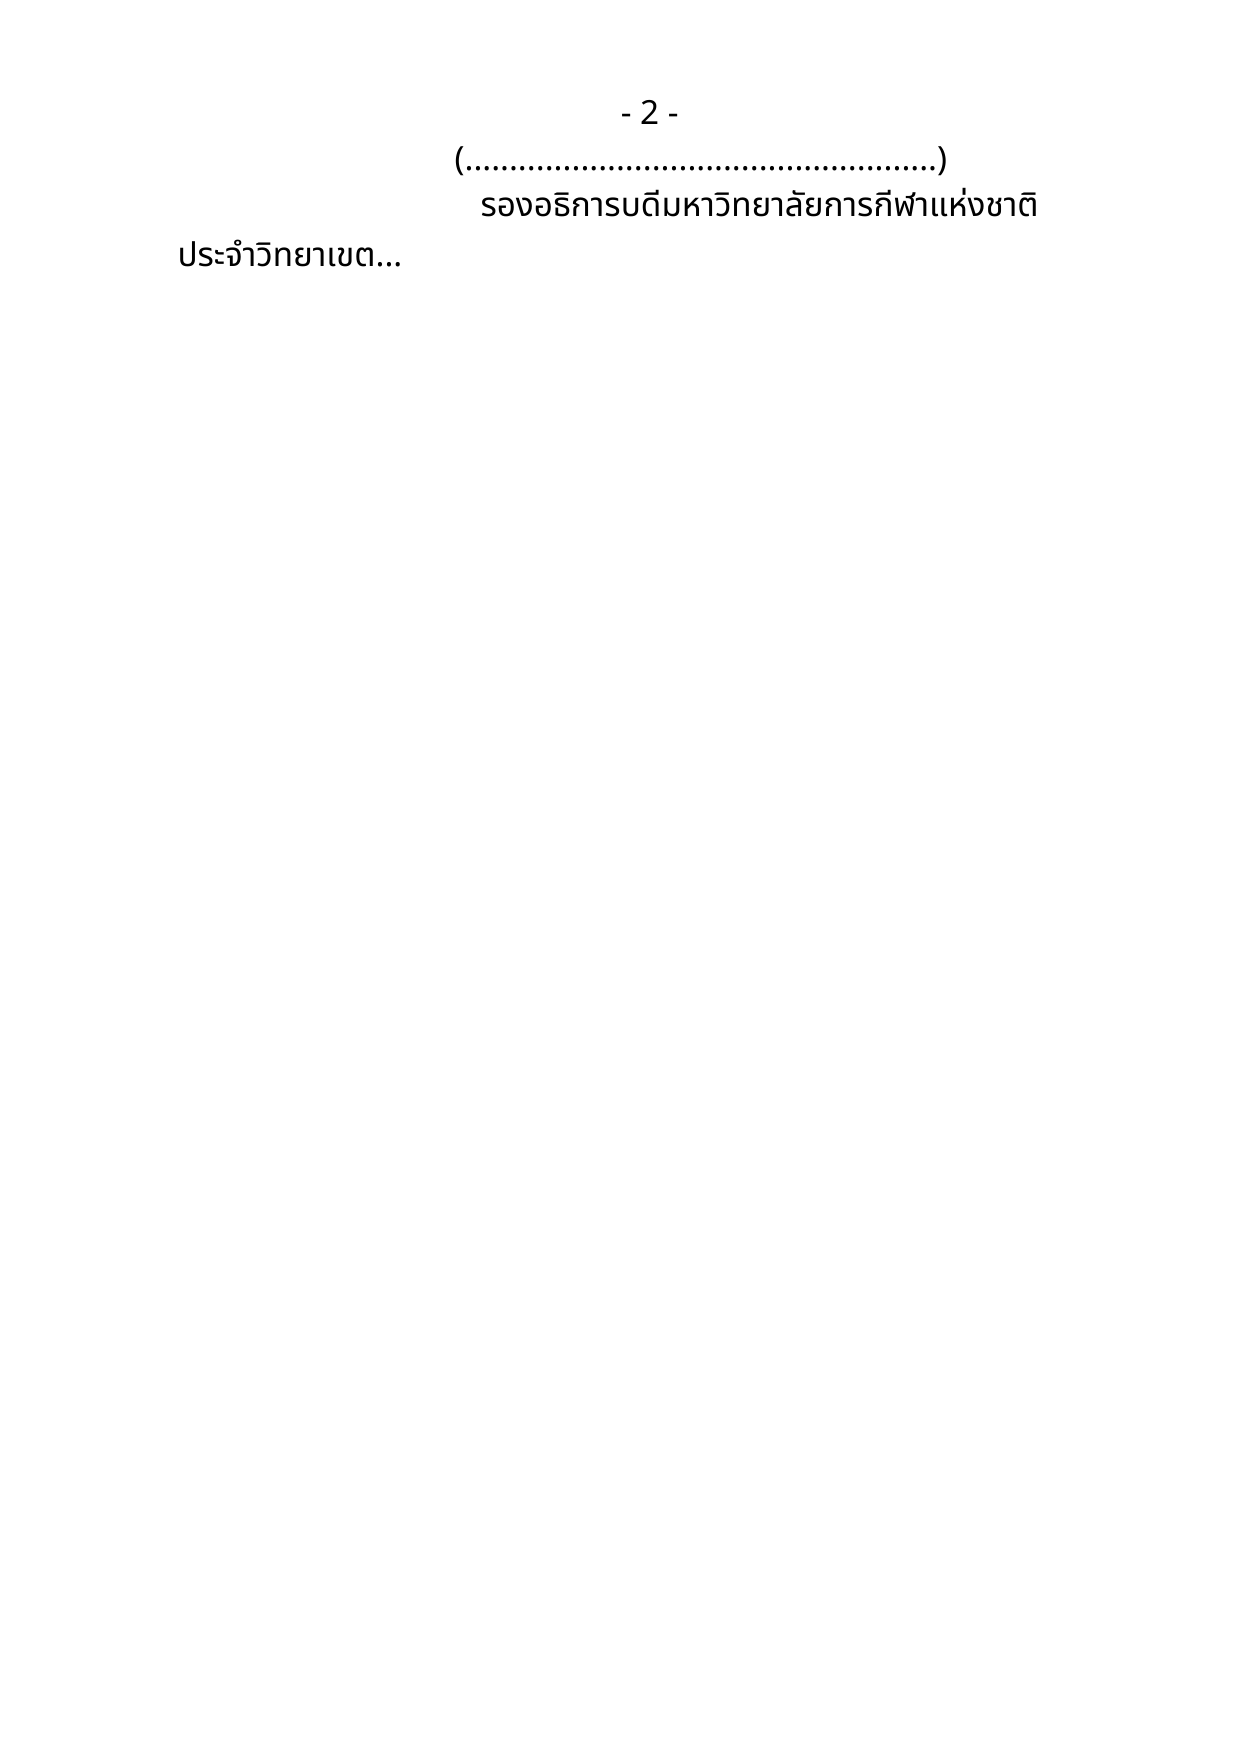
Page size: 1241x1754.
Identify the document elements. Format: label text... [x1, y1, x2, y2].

text (.....................................................) [177, 135, 1122, 181]
text รองอธิการบดีมหาวิทยาลัยการกีฬาแห่งชาติ ประจำวิทยาเขต... [177, 181, 1122, 282]
